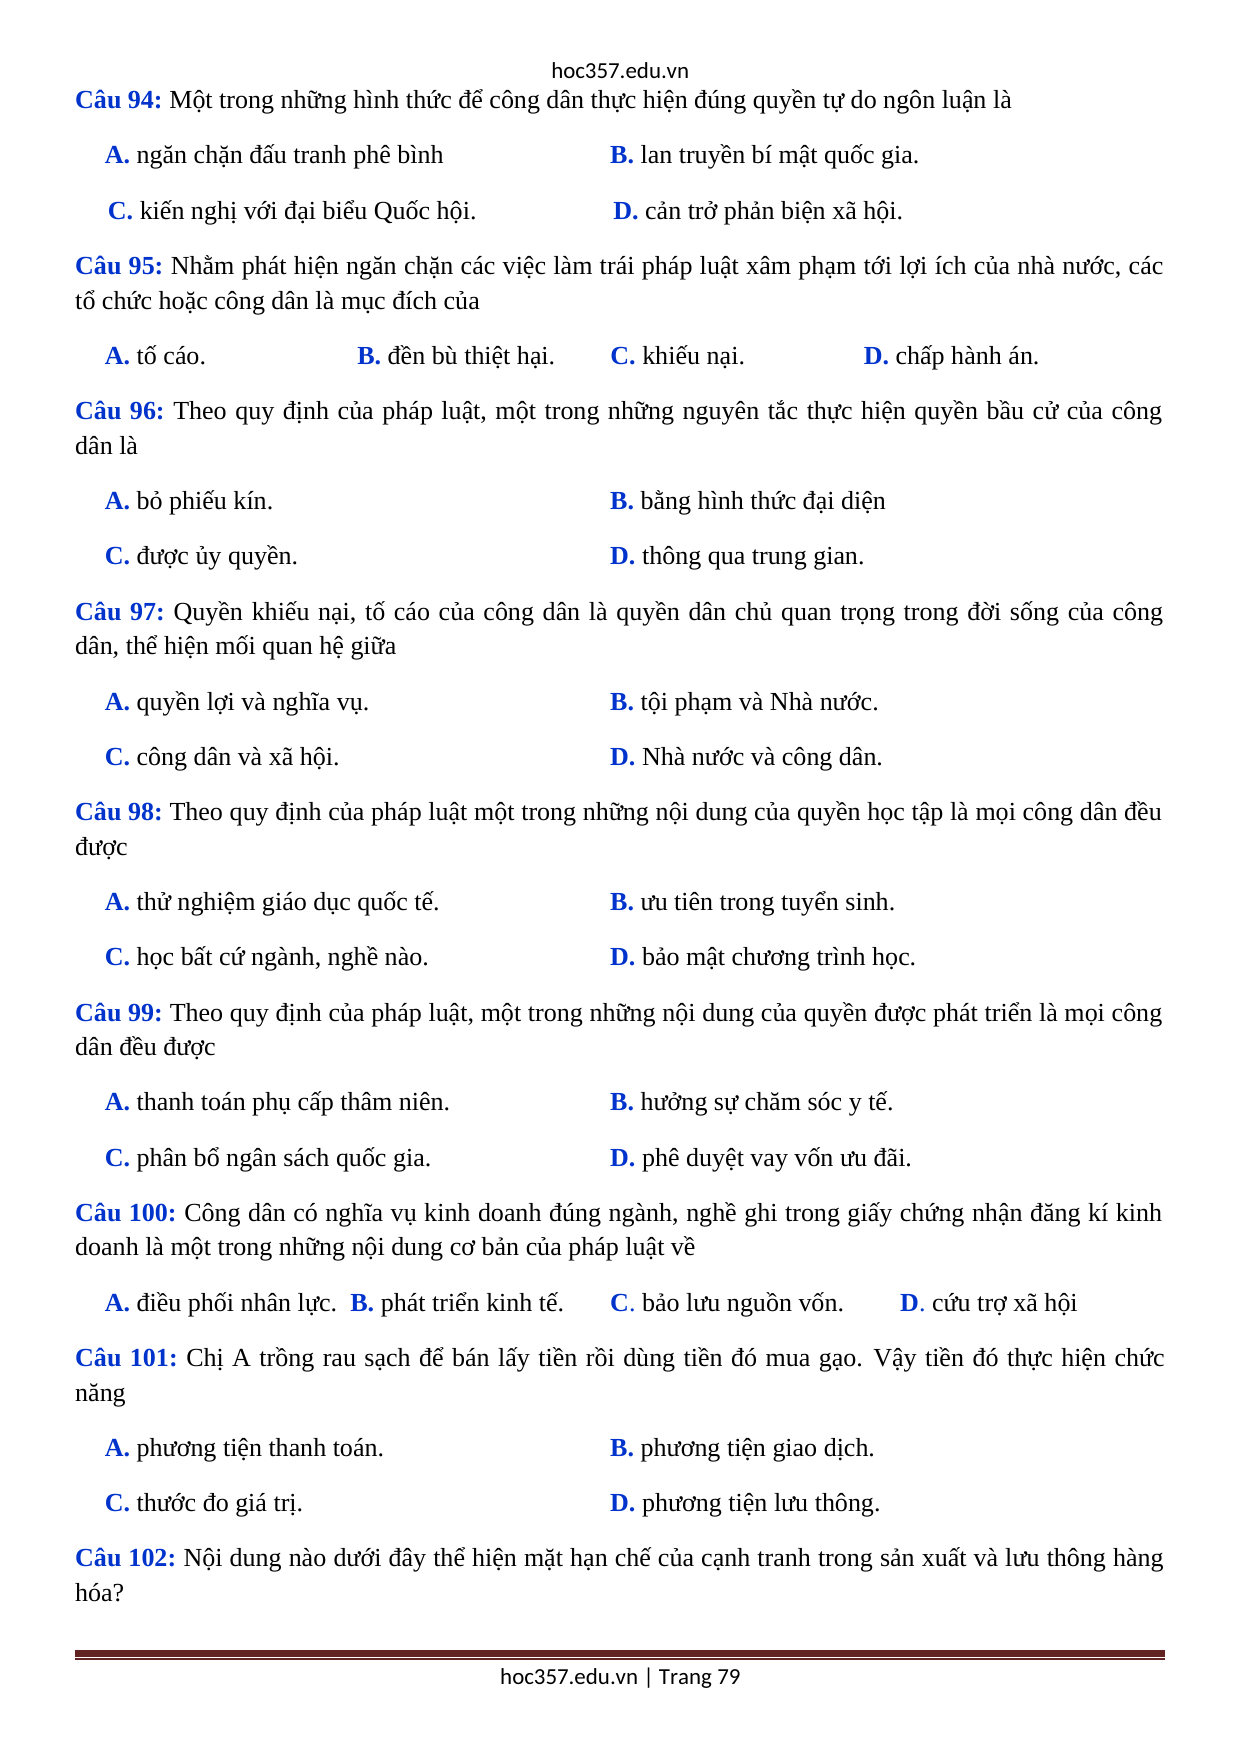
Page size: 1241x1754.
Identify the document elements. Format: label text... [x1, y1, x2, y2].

text Câu 94: Một trong những hình thức để công dân thực hiện đúng quyền tự do ngôn luận là [75, 84, 1165, 114]
text C. kiến nghị với đại biểu Quốc hội. D. cản trở phản biện xã hội. [75, 195, 1165, 225]
text A. tố cáo. B. đền bù thiệt hại. C. khiếu nại. D. chấp hành án. [75, 340, 1165, 370]
text Câu 101: Chị A trồng rau sạch để bán lấy tiền rồi dùng tiền đó mua gạo. Vậy tiền đó thực hiện chức năng [75, 1342, 1165, 1407]
text Câu 97: Quyền khiếu nại, tố cáo của công dân là quyền dân chủ quan trọng trong đời sống của công dân, thể hiện mối quan hệ giữa [75, 596, 1165, 660]
text A. thử nghiệm giáo dục quốc tế. B. ưu tiên trong tuyển sinh. [75, 886, 1165, 916]
text A. thanh toán phụ cấp thâm niên. B. hưởng sự chăm sóc y tế. [75, 1086, 1165, 1116]
text Câu 100: Công dân có nghĩa vụ kinh doanh đúng ngành, nghề ghi trong giấy chứng nhận đăng kí kinh doanh là một trong những nội dung cơ bản của pháp luật về [75, 1197, 1165, 1261]
text A. ngăn chặn đấu tranh phê bình B. lan truyền bí mật quốc gia. [75, 139, 1165, 169]
text Câu 98: Theo quy định của pháp luật một trong những nội dung của quyền học tập là mọi công dân đều được [75, 796, 1165, 861]
text C. phân bổ ngân sách quốc gia. D. phê duyệt vay vốn ưu đãi. [75, 1142, 1165, 1172]
text Câu 95: Nhằm phát hiện ngăn chặn các việc làm trái pháp luật xâm phạm tới lợi ích của nhà nước, các tổ chức hoặc công dân là mục đích của [75, 250, 1165, 315]
text A. quyền lợi và nghĩa vụ. B. tội phạm và Nhà nước. [75, 686, 1165, 716]
text C. được ủy quyền. D. thông qua trung gian. [75, 540, 1165, 570]
text A. phương tiện thanh toán. B. phương tiện giao dịch. [75, 1432, 1165, 1462]
text A. bỏ phiếu kín. B. bằng hình thức đại diện [75, 485, 1165, 515]
text Câu 99: Theo quy định của pháp luật, một trong những nội dung của quyền được phát triển là mọi công dân đều được [75, 997, 1165, 1061]
text C. công dân và xã hội. D. Nhà nước và công dân. [75, 741, 1165, 771]
text Câu 102: Nội dung nào dưới đây thể hiện mặt hạn chế của cạnh tranh trong sản xuất và lưu thông hàng hóa? [75, 1542, 1165, 1607]
text Câu 96: Theo quy định của pháp luật, một trong những nguyên tắc thực hiện quyền bầu cử của công dân là [75, 395, 1165, 460]
text A. điều phối nhân lực. B. phát triển kinh tế. C. bảo lưu nguồn vốn. D. cứu trợ xã hội [75, 1287, 1165, 1317]
text C. học bất cứ ngành, nghề nào. D. bảo mật chương trình học. [75, 941, 1165, 971]
text C. thước đo giá trị. D. phương tiện lưu thông. [75, 1487, 1165, 1517]
